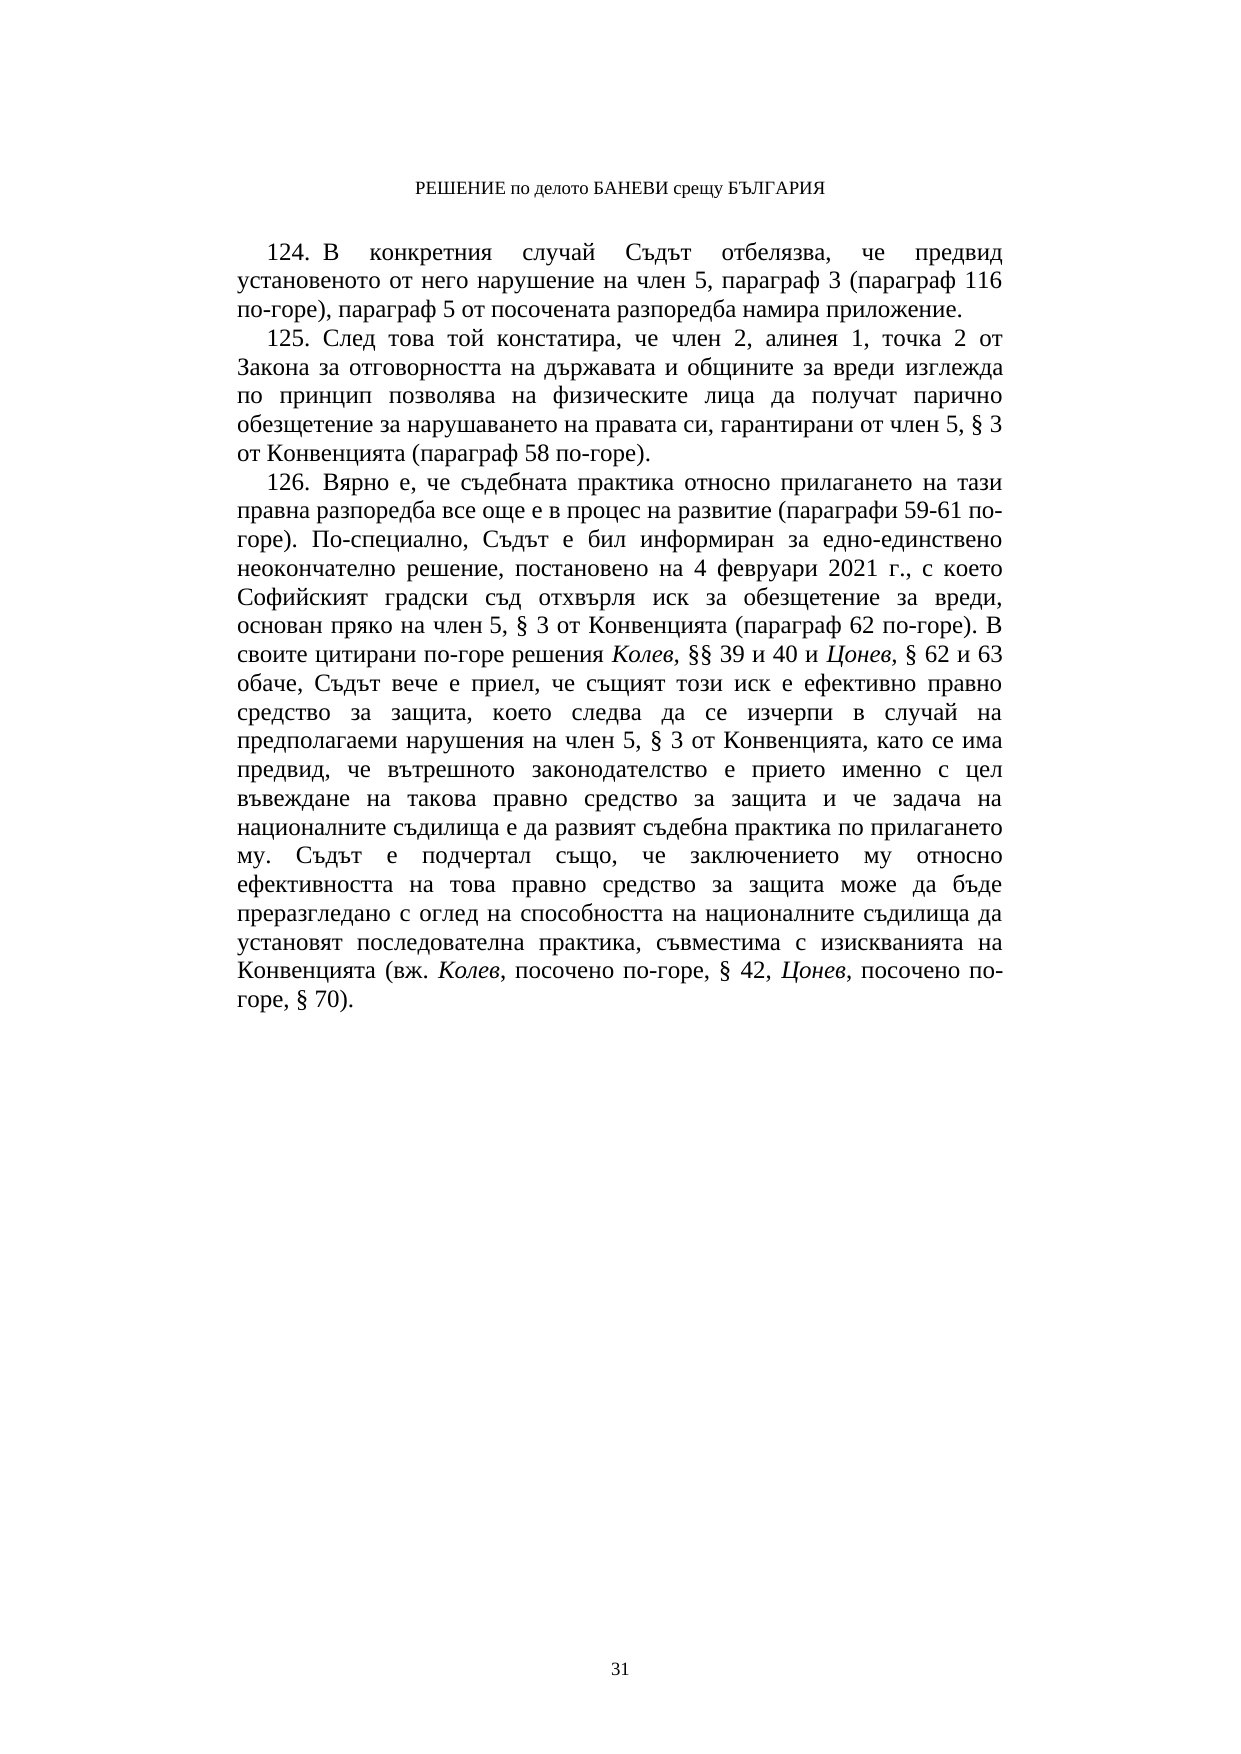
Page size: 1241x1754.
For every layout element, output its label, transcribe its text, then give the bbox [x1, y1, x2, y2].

text 124. В конкретния случай Съдът отбелязва, че предвид установеното от него нарушение на член 5, параграф 3 (параграф 116 по-горе), параграф 5 от посочената разпоредба намира приложение. [237, 237, 1003, 323]
text 125. След това той констатира, че член 2, алинея 1, точка 2 от Закона за отговорността на държавата и общините за вреди изглежда по принцип позволява на физическите лица да получат парично обезщетение за нарушаването на правата си, гарантирани от член 5, § 3 от Конвенцията (параграф 58 по-горе). [237, 323, 1003, 467]
text 126. Вярно е, че съдебната практика относно прилагането на тази правна разпоредба все още е в процес на развитие (параграфи 59-61 по-горе). По-специално, Съдът е бил информиран за едно-единствено неокончателно решение, постановено на 4 февруари 2021 г., с което Софийският градски съд отхвърля иск за обезщетение за вреди, основан пряко на член 5, § 3 от Конвенцията (параграф 62 по-горе). В своите цитирани по-горе решения Колев, §§ 39 и 40 и Цонев, § 62 и 63 обаче, Съдът вече е приел, че същият този иск е ефективно правно средство за защита, което следва да се изчерпи в случай на предполагаеми нарушения на член 5, § 3 от Конвенцията, като се има предвид, че вътрешното законодателство е прието именно с цел въвеждане на такова правно средство за защита и че задача на националните съдилища е да развият съдебна практика по прилагането му. Съдът е подчертал също, че заключението му относно ефективността на това правно средство за защита може да бъде преразгледано с оглед на способността на националните съдилища да установят последователна практика, съвместима с изискванията на Конвенцията (вж. Колев, посочено по-горе, § 42, Цонев, посочено по-горе, § 70). [237, 467, 1003, 1013]
